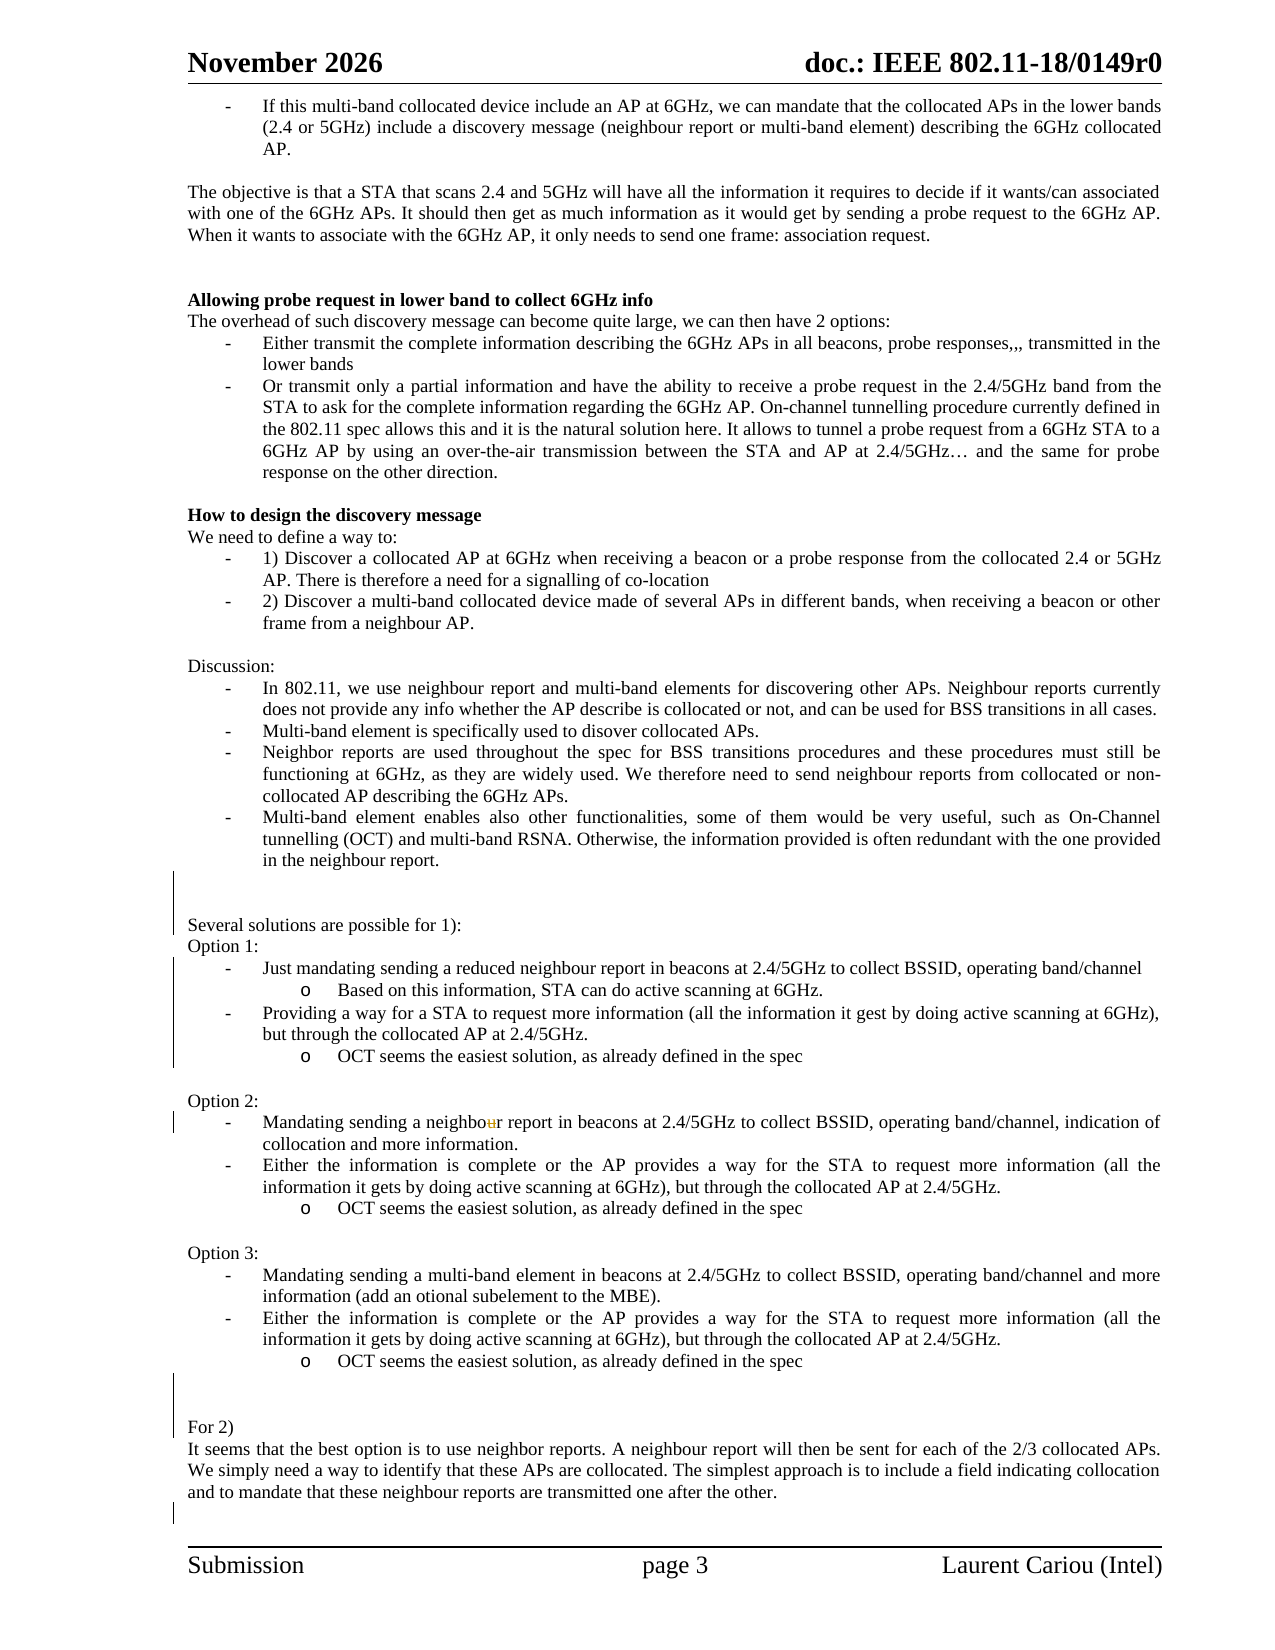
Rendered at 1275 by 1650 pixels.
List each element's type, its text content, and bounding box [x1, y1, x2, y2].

list OCT seems the easiest solution, as already defined in the spec [300, 1350, 1162, 1373]
list 1) Discover a collocated AP at 6GHz when receiving a beacon or a probe response from the collocated 2.4 or 5GHz AP. There is therefore a need for a signalling of co-location [225, 547, 1162, 590]
text Option 3: [187, 1242, 1162, 1263]
text Several solutions are possible for 1): [187, 914, 1162, 935]
text Allowing probe request in lower band to collect 6GHz info [187, 288, 1162, 310]
list Either transmit the complete information describing the 6GHz APs in all beacons, probe responses,,, transmitted in the lower bands [225, 332, 1162, 375]
text Option 1: [187, 935, 1162, 957]
list In 802.11, we use neighbour report and multi-band elements for discovering other APs. Neighbour reports currently does not provide any info whether the AP describe is collocated or not, and can be used for BSS transitions in all cases. [225, 677, 1162, 720]
list If this multi-band collocated device include an AP at 6GHz, we can mandate that the collocated APs in the lower bands (2.4 or 5GHz) include a discovery message (neighbour report or multi-band element) describing the 6GHz collocated AP. [225, 94, 1162, 159]
text How to design the discovery message [187, 504, 1162, 526]
list Providing a way for a STA to request more information (all the information it gest by doing active scanning at 6GHz), but through the collocated AP at 2.4/5GHz. [225, 1002, 1162, 1045]
list Either the information is complete or the AP provides a way for the STA to request more information (all the information it gets by doing active scanning at 6GHz), but through the collocated AP at 2.4/5GHz. [225, 1154, 1162, 1197]
text We need to define a way to: [187, 526, 1162, 547]
text The objective is that a STA that scans 2.4 and 5GHz will have all the information it requires to decide if it wants/can associated with one of the 6GHz APs. It should then get as much information as it would get by sending a probe request to the 6GHz AP. When it wants to associate with the 6GHz AP, it only needs to send one frame: association request. [187, 181, 1162, 245]
list Mandating sending a neighbor report in beacons at 2.4/5GHz to collect BSSID, operating band/channel, indication of collocation and more information. [225, 1111, 1162, 1154]
text It seems that the best option is to use neighbor reports. A neighbour report will then be sent for each of the 2/3 collocated APs. We simply need a way to identify that these APs are collocated. The simplest approach is to include a field indicating collocation and to mandate that these neighbour reports are transmitted one after the other. [187, 1438, 1162, 1502]
text Discussion: [187, 655, 1162, 677]
list 2) Discover a multi-band collocated device made of several APs in different bands, when receiving a beacon or other frame from a neighbour AP. [225, 590, 1162, 633]
list Mandating sending a multi-band element in beacons at 2.4/5GHz to collect BSSID, operating band/channel and more information (add an otional subelement to the MBE). [225, 1263, 1162, 1307]
list Multi-band element is specifically used to disover collocated APs. [225, 720, 1162, 741]
list Multi-band element enables also other functionalities, some of them would be very useful, such as On-Channel tunnelling (OCT) and multi-band RSNA. Otherwise, the information provided is often redundant with the one provided in the neighbour report. [225, 806, 1162, 871]
list Or transmit only a partial information and have the ability to receive a probe request in the 2.4/5GHz band from the STA to ask for the complete information regarding the 6GHz AP. On-channel tunnelling procedure currently defined in the 802.11 spec allows this and it is the natural solution here. It allows to tunnel a probe request from a 6GHz STA to a 6GHz AP by using an over-the-air transmission between the STA and AP at 2.4/5GHz… and the same for probe response on the other direction. [225, 375, 1162, 483]
list Based on this information, STA can do active scanning at 6GHz. [300, 978, 1162, 1002]
list OCT seems the easiest solution, as already defined in the spec [300, 1197, 1162, 1220]
text Option 2: [187, 1089, 1162, 1111]
list Either the information is complete or the AP provides a way for the STA to request more information (all the information it gets by doing active scanning at 6GHz), but through the collocated AP at 2.4/5GHz. [225, 1307, 1162, 1350]
text For 2) [187, 1416, 1162, 1438]
list Neighbor reports are used throughout the spec for BSS transitions procedures and these procedures must still be functioning at 6GHz, as they are widely used. We therefore need to send neighbour reports from collocated or non-collocated AP describing the 6GHz APs. [225, 741, 1162, 806]
list Just mandating sending a reduced neighbour report in beacons at 2.4/5GHz to collect BSSID, operating band/channel [225, 957, 1162, 978]
text The overhead of such discovery message can become quite large, we can then have 2 options: [187, 310, 1162, 332]
list OCT seems the easiest solution, as already defined in the spec [300, 1045, 1162, 1068]
